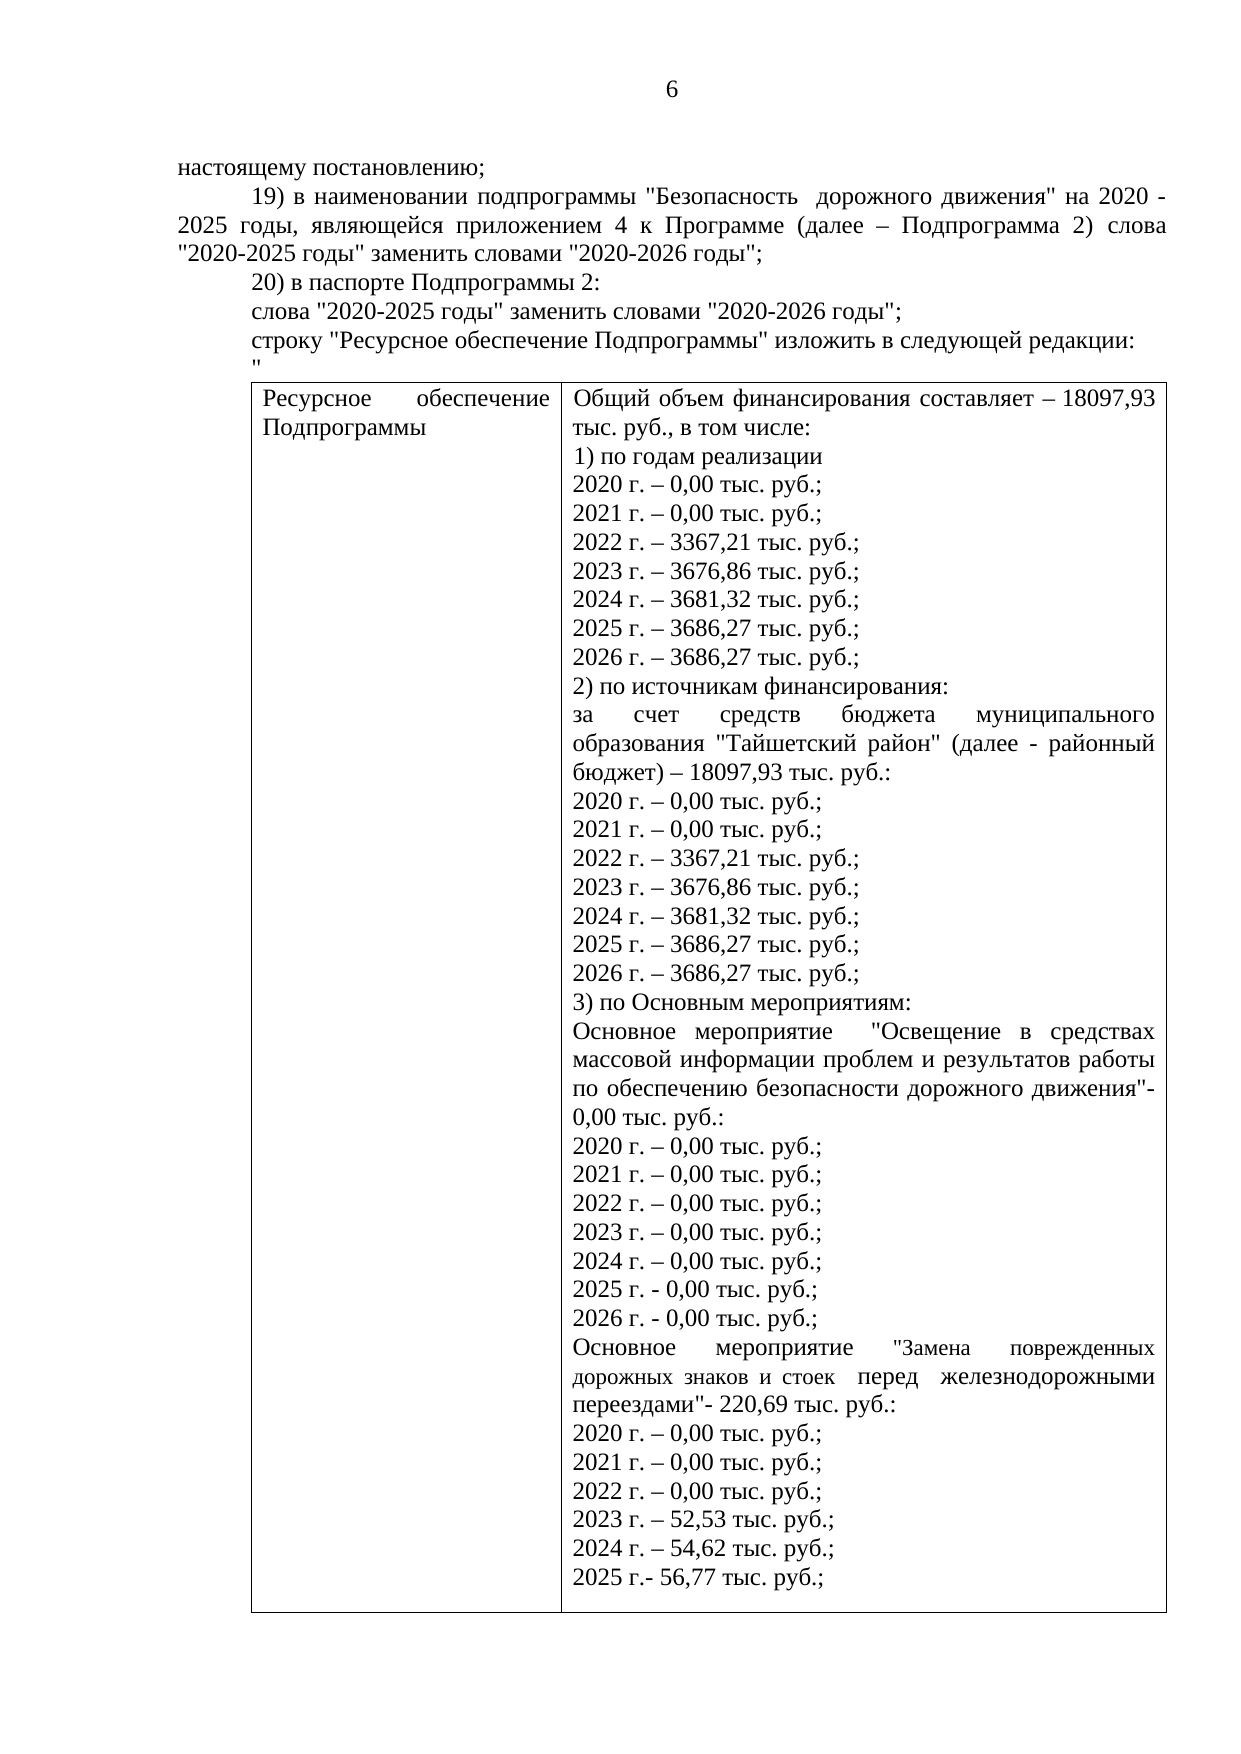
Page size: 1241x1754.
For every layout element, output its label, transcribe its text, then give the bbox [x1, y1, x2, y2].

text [177, 152, 1166, 181]
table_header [562, 383, 1166, 1612]
text 19) в наименовании подпрограммы "Безопасность дорожного движения" на 2020 - 2025 годы, являющейся приложением 4 к Программе (далее – Подпрограмма 2) слова "2020-2025 годы" заменить словами "2020-2026 годы"; [177, 181, 1166, 267]
text 20) в паспорте Подпрограммы 2: [177, 267, 1166, 296]
text строку "Ресурсное обеспечение Подпрограммы" изложить в следующей редакции: [177, 325, 1166, 353]
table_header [252, 383, 561, 1612]
text слова "2020-2025 годы" заменить словами "2020-2026 годы"; [177, 296, 1166, 325]
text " [177, 353, 1166, 382]
